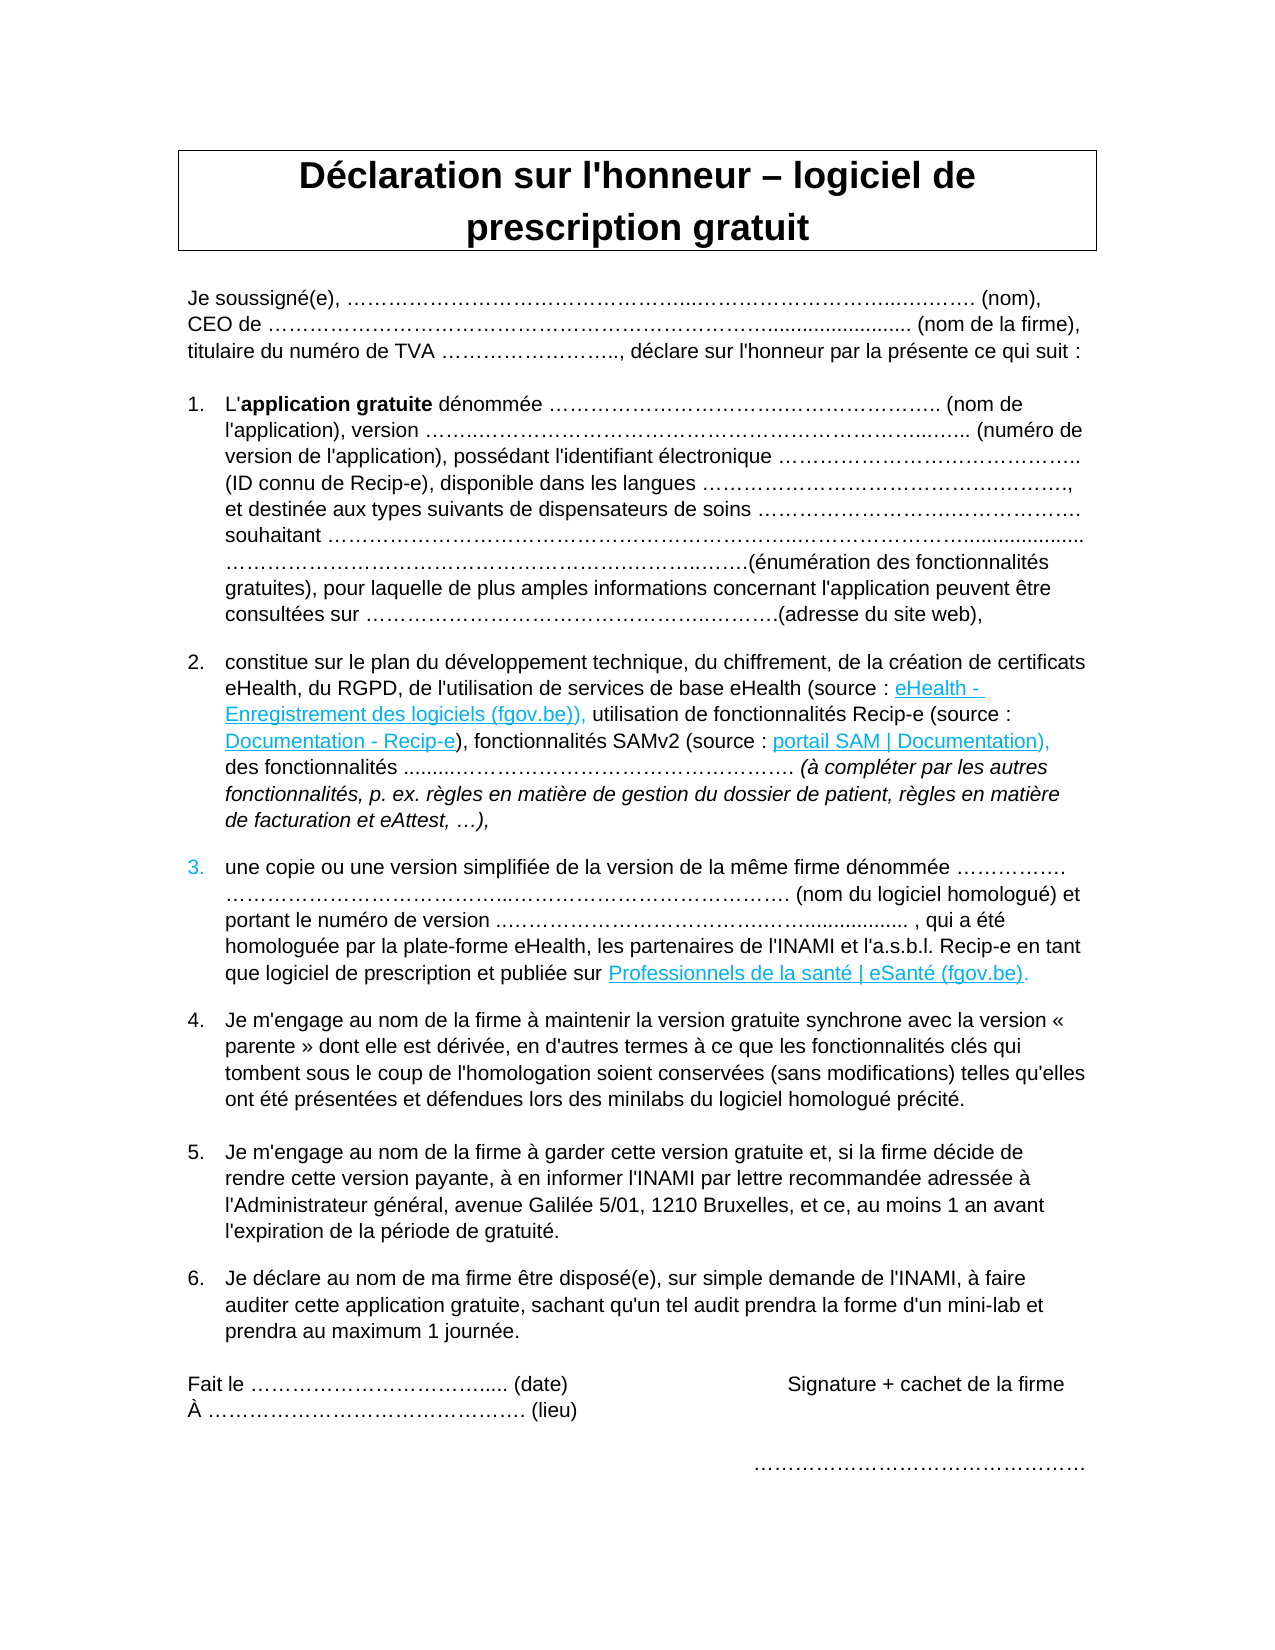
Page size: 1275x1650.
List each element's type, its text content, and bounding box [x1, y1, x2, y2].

text Déclaration sur l'honneur – logiciel de prescription gratuit [179, 151, 1096, 250]
list constitue sur le plan du développement technique, du chiffrement, de la création de certificats eHealth, du RGPD, de l'utilisation de services de base eHealth (source : eHealth - Enregistrement des logiciels (fgov.be)), utilisation de fonctionnalités Recip-e (source : Documentation - Recip-e), fonctionnalités SAMv2 (source : portail SAM | Documentation), des fonctionnalités .........…………………………………………. (à compléter par les autres fonctionnalités, p. ex. règles en matière de gestion du dossier de patient, règles en matière de facturation et eAttest, …), [187, 649, 1087, 832]
list une copie ou une version simplifiée de la version de la même firme dénommée ……………. …………………………………...…………………………………. (nom du logiciel homologué) et portant le numéro de version ..……………………………….…….................. , qui a été homologuée par la plate-forme eHealth, les partenaires de l'INAMI et l'a.s.b.l. Recip-e en tant que logiciel de prescription et publiée sur Professionnels de la santé | eSanté (fgov.be). [187, 855, 1087, 984]
list Je déclare au nom de ma firme être disposé(e), sur simple demande de l'INAMI, à faire auditer cette application gratuite, sachant qu'un tel audit prendra la forme d'un mini-lab et prendra au maximum 1 journée. [187, 1266, 1087, 1343]
list Je m'engage au nom de la firme à garder cette version gratuite et, si la firme décide de rendre cette version payante, à en informer l'INAMI par lettre recommandée adressée à l'Administrateur général, avenue Galilée 5/01, 1210 Bruxelles, et ce, au moins 1 an avant l'expiration de la période de gratuité. [187, 1140, 1087, 1243]
list L'application gratuite dénommée …………………………….………………….. (nom de l'application), version ……..………………………………………………………...…... (numéro de version de l'application), possédant l'identifiant électronique …………………………………….. (ID connu de Recip-e), disponible dans les langues …………………………………….………., et destinée aux types suivants de dispensateurs de soins ……………………….………………. souhaitant …………………………………………………………..……………………..................... ………………………………………………….………..…….(énumération des fonctionnalités gratuites), pour laquelle de plus amples informations concernant l'application peuvent être consultées sur …………………………………………..……….(adresse du site web), [187, 391, 1087, 626]
text Fait le ……………………………..... (date) Signature + cachet de la firme [187, 1372, 1087, 1396]
list Je m'engage au nom de la firme à maintenir la version gratuite synchrone avec la version « parente » dont elle est dérivée, en d'autres termes à ce que les fonctionnalités clés qui tombent sous le coup de l'homologation soient conservées (sans modifications) telles qu'elles ont été présentées et défendues lors des minilabs du logiciel homologué précité. [187, 1008, 1087, 1111]
text Je soussigné(e), …………………………………………...………………………...….……. (nom), CEO de ………………………………………………………………......................... (nom de la firme), titulaire du numéro de TVA …………………….., déclare sur l'honneur par la présente ce qui suit : [187, 286, 1087, 363]
text ………………………………………… [187, 1451, 1087, 1474]
text À ………………………………………. (lieu) [187, 1398, 1087, 1422]
